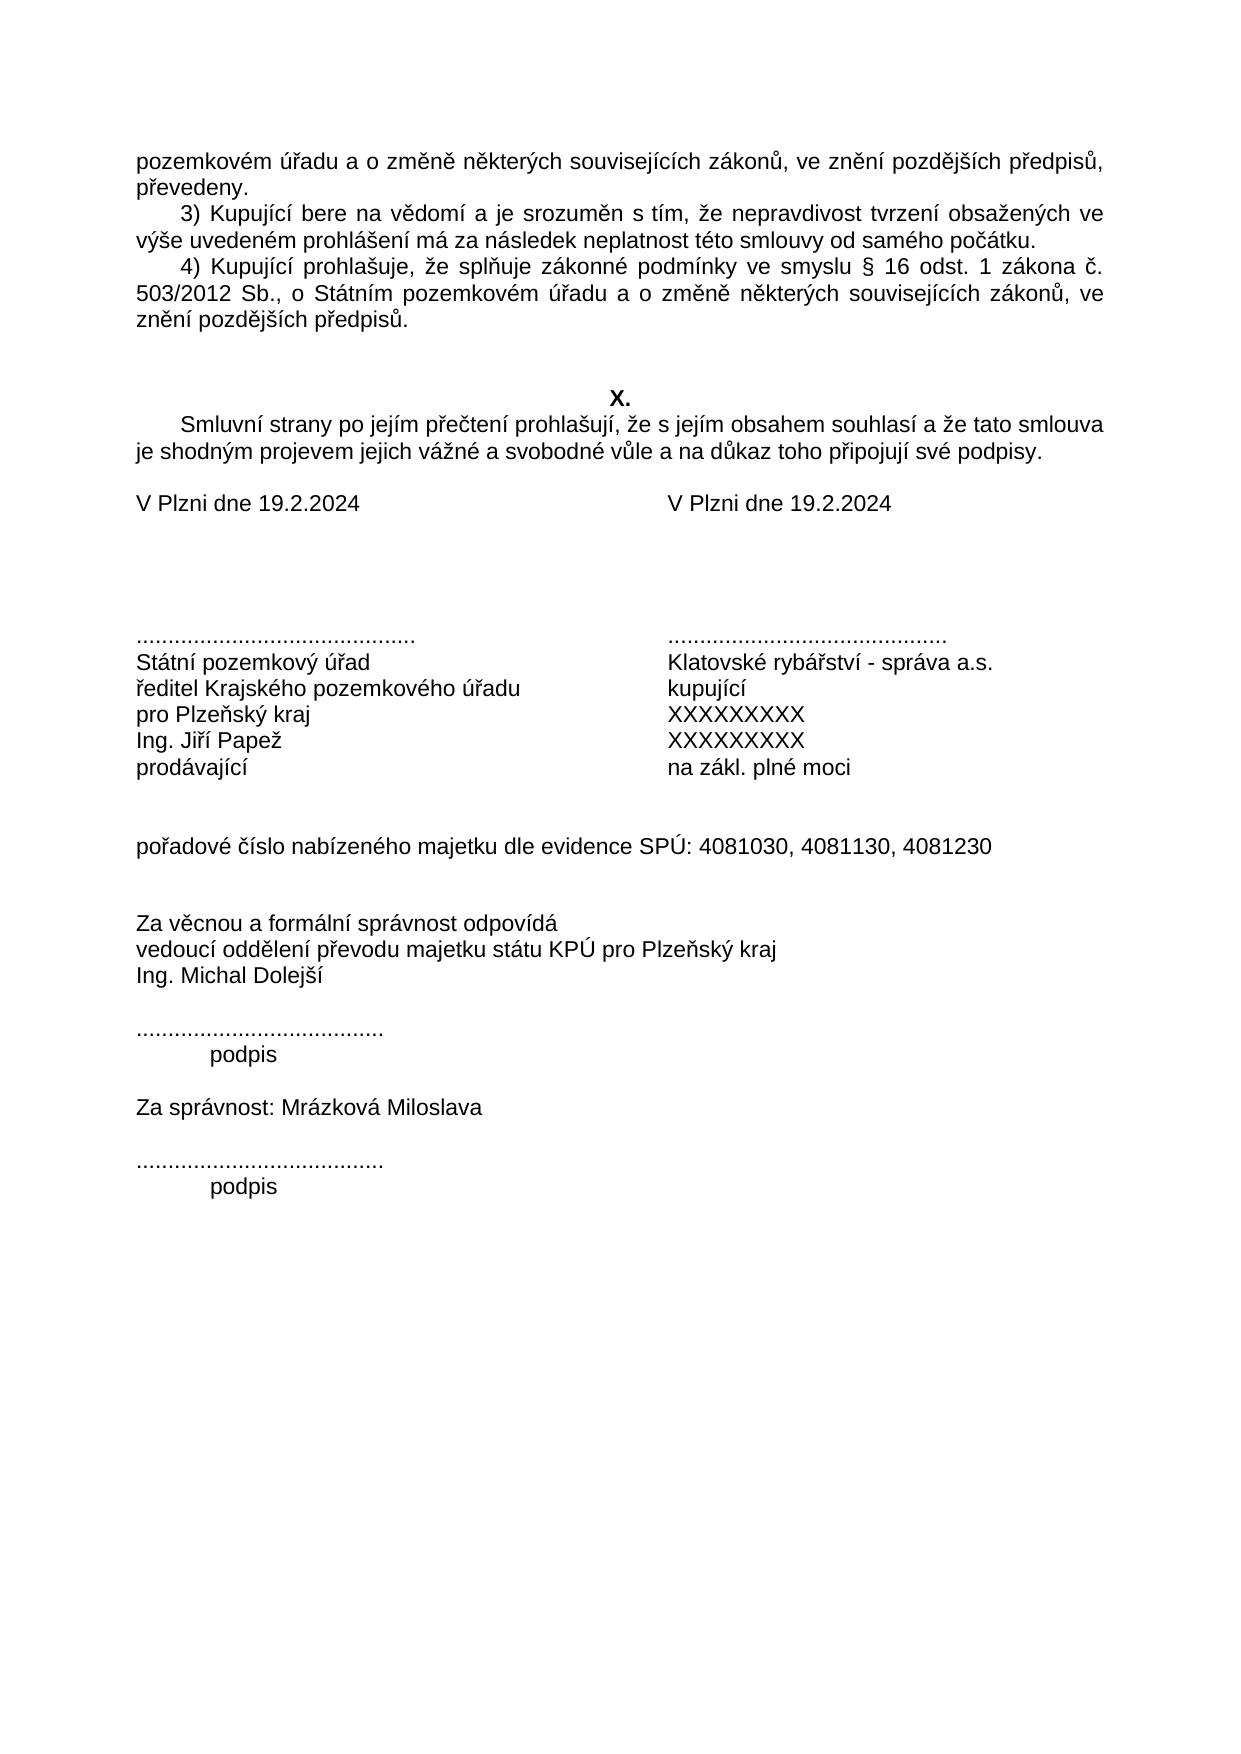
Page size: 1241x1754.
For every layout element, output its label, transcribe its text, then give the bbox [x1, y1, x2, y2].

text ....................................... [136, 1015, 1104, 1041]
text Státní pozemkový úřad Klatovské rybářství - správa a.s. [136, 648, 1104, 675]
text Za věcnou a formální správnost odpovídá [136, 910, 1104, 936]
text 4) Kupující prohlašuje, že splňuje zákonné podmínky ve smyslu § 16 odst. 1 zákona č. 503/2012 Sb., o Státním pozemkovém úřadu a o změně některých souvisejících zákonů, ve znění pozdějších předpisů. [136, 253, 1104, 332]
text V Plzni dne 19.2.2024 V Plzni dne 19.2.2024 [136, 490, 1104, 517]
text Za správnost: Mrázková Miloslava [136, 1094, 1104, 1121]
text pro Plzeňský kraj XXXXXXXXX [136, 701, 1104, 727]
text Smluvní strany po jejím přečtení prohlašují, že s jejím obsahem souhlasí a že tato smlouva je shodným projevem jejich vážné a svobodné vůle a na důkaz toho připojují své podpisy. [136, 411, 1104, 464]
text vedoucí oddělení převodu majetku státu KPÚ pro Plzeňský kraj [136, 936, 1104, 962]
text podpis [136, 1173, 1104, 1199]
text 3) Kupující bere na vědomí a je srozuměn s tím, že nepravdivost tvrzení obsažených ve výše uvedeném prohlášení má za následek neplatnost této smlouvy od samého počátku. [136, 200, 1104, 253]
text podpis [136, 1041, 1104, 1068]
text ....................................... [136, 1147, 1104, 1173]
text pořadové číslo nabízeného majetku dle evidence SPÚ: 4081030, 4081130, 4081230 [136, 833, 1104, 883]
text Ing. Jiří Papež XXXXXXXXX [136, 727, 1104, 754]
text ............................................ ............................................ [136, 622, 1104, 648]
text Ing. Michal Dolejší [136, 962, 1104, 989]
text prodávající na zákl. plné moci [136, 754, 1104, 780]
text ředitel Krajského pozemkového úřadu kupující [136, 675, 1104, 701]
text X. [136, 385, 1104, 411]
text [136, 148, 1104, 200]
